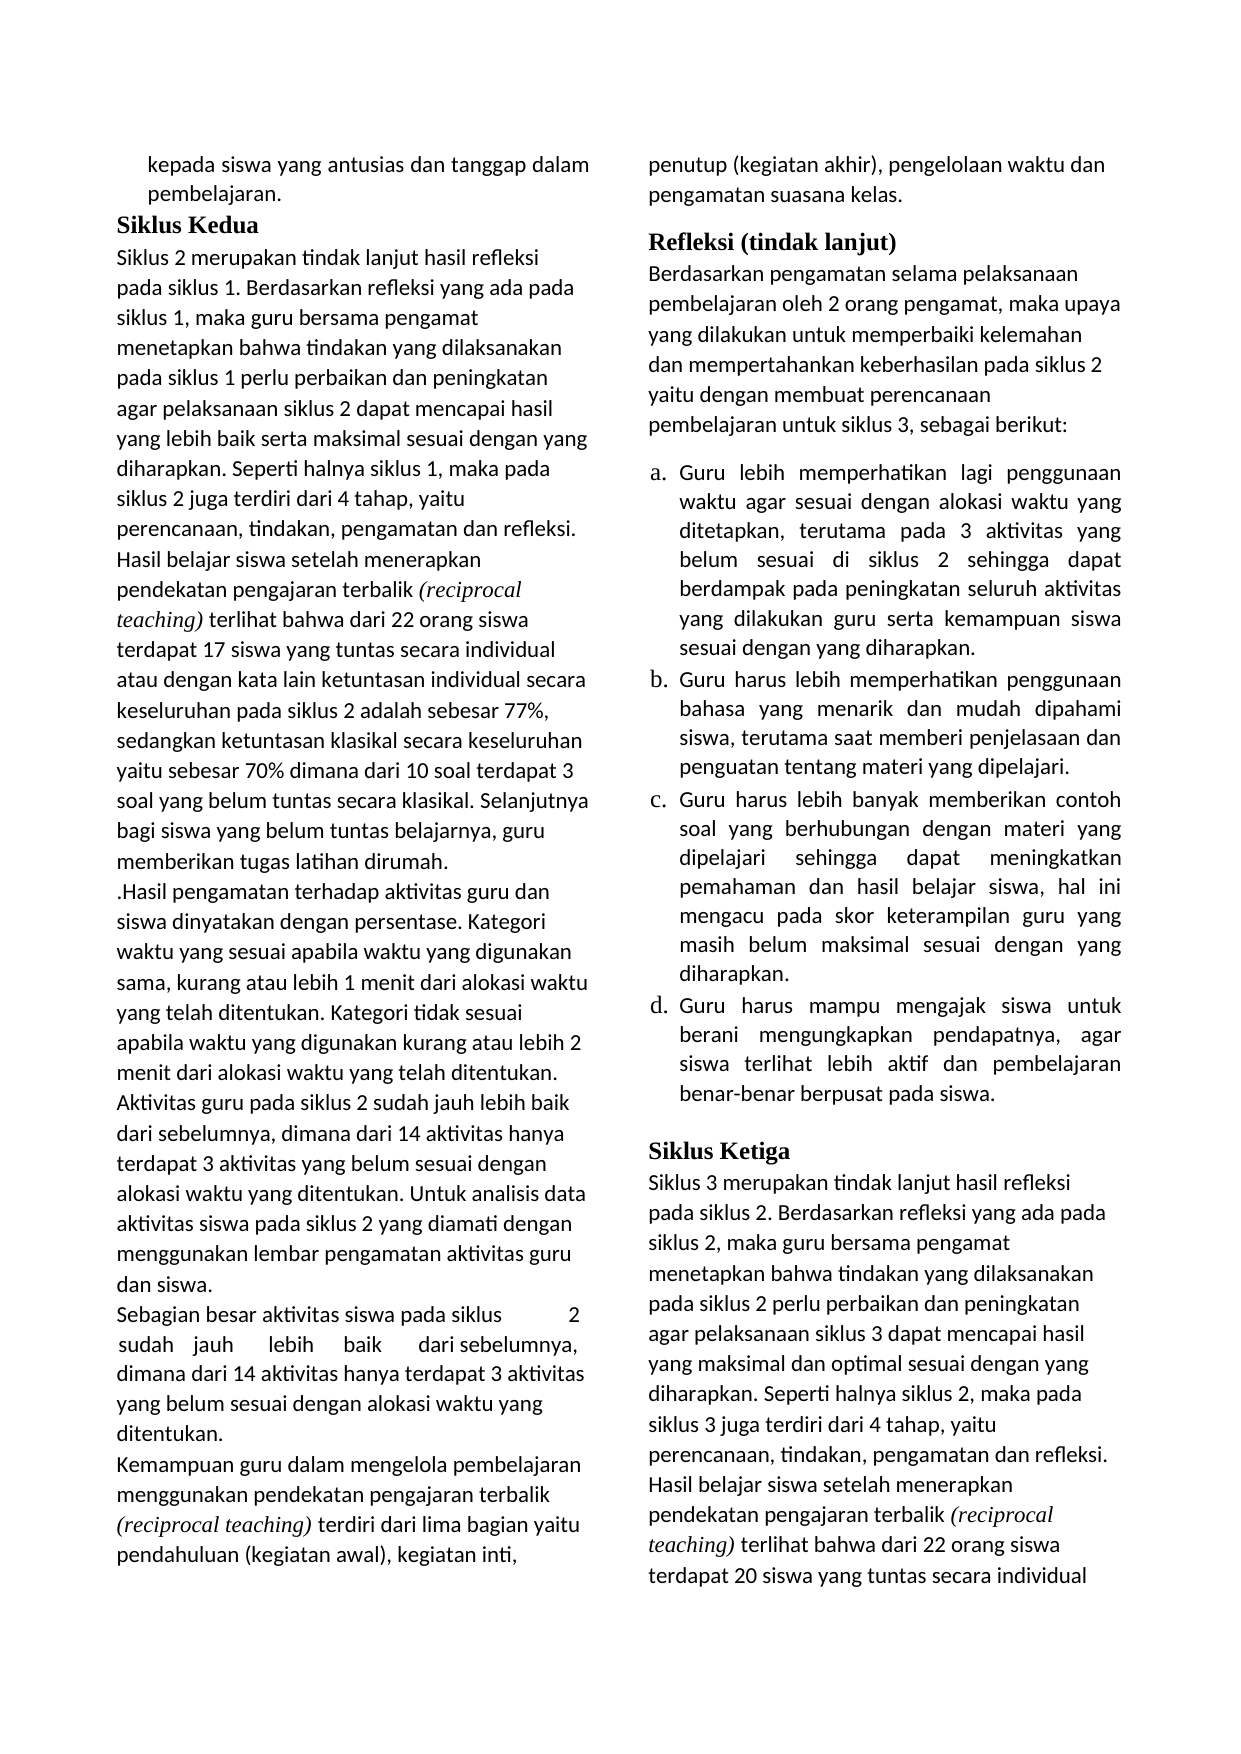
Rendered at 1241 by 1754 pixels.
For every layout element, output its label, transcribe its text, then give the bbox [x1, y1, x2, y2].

list Guru harus lebih memperhatikan penggunaan bahasa yang menarik dan mudah dipahami siswa, terutama saat memberi penjelasaan dan penguatan tentang materi yang dipelajari. [650, 664, 1122, 780]
list Guru harus lebih banyak memberikan contoh soal yang berhubungan dengan materi yang dipelajari sehingga dapat meningkatkan pemahaman dan hasil belajar siswa, hal ini mengacu pada skor keterampilan guru yang masih belum maksimal sesuai dengan yang diharapkan. [650, 784, 1122, 987]
text Hasil belajar siswa setelah menerapkan pendekatan pengajaran terbalik (reciprocal teaching) terlihat bahwa dari 22 orang siswa terdapat 17 siswa yang tuntas secara individual atau dengan kata lain ketuntasan individual secara keseluruhan pada siklus 2 adalah sebesar 77%, sedangkan ketuntasan klasikal secara keseluruhan yaitu sebesar 70% dimana dari 10 soal terdapat 3 soal yang belum tuntas secara klasikal. Selanjutnya bagi siswa yang belum tuntas belajarnya, guru memberikan tugas latihan dirumah. [116, 545, 590, 875]
text Kemampuan guru dalam mengelola pembelajaran menggunakan pendekatan pengajaran terbalik (reciprocal teaching) terdiri dari lima bagian yaitu pendahuluan (kegiatan awal), kegiatan inti, penutup (kegiatan akhir), pengelolaan waktu dan pengamatan suasana kelas. [648, 150, 1122, 208]
subtitle Refleksi (tindak lanjut) [648, 227, 1122, 256]
subtitle Siklus Kedua [116, 210, 590, 239]
text Berdasarkan pengamatan selama pelaksanaan pembelajaran oleh 2 orang pengamat, maka upaya yang dilakukan untuk memperbaiki kelemahan dan mempertahankan keberhasilan pada siklus 2 yaitu dengan membuat perencanaan pembelajaran untuk siklus 3, sebagai berikut: [648, 259, 1122, 438]
text Siklus 3 merupakan tindak lanjut hasil refleksi pada siklus 2. Berdasarkan refleksi yang ada pada siklus 2, maka guru bersama pengamat menetapkan bahwa tindakan yang dilaksanakan pada siklus 2 perlu perbaikan dan peningkatan agar pelaksanaan siklus 3 dapat mencapai hasil yang maksimal dan optimal sesuai dengan yang diharapkan. Seperti halnya siklus 2, maka pada siklus 3 juga terdiri dari 4 tahap, yaitu perencanaan, tindakan, pengamatan dan refleksi. [648, 1168, 1122, 1468]
subtitle Siklus Ketiga [648, 1136, 1122, 1164]
text Siklus 2 merupakan tindak lanjut hasil refleksi pada siklus 1. Berdasarkan refleksi yang ada pada siklus 1, maka guru bersama pengamat menetapkan bahwa tindakan yang dilaksanakan pada siklus 1 perlu perbaikan dan peningkatan agar pelaksanaan siklus 2 dapat mencapai hasil yang lebih baik serta maksimal sesuai dengan yang diharapkan. Seperti halnya siklus 1, maka pada siklus 2 juga terdiri dari 4 tahap, yaitu perencanaan, tindakan, pengamatan dan refleksi. [116, 243, 590, 543]
list Guru lebih memperhatikan lagi penggunaan waktu agar sesuai dengan alokasi waktu yang ditetapkan, terutama pada 3 aktivitas yang belum sesuai di siklus 2 sehingga dapat berdampak pada peningkatan seluruh aktivitas yang dilakukan guru serta kemampuan siswa sesuai dengan yang diharapkan. [650, 457, 1122, 661]
text Sebagian besar aktivitas siswa pada siklus 2 sudah jauh lebih baik dari sebelumnya, dimana dari 14 aktivitas hanya terdapat 3 aktivitas yang belum sesuai dengan alokasi waktu yang ditentukan. [116, 1300, 592, 1447]
text .Hasil pengamatan terhadap aktivitas guru dan siswa dinyatakan dengan persentase. Kategori waktu yang sesuai apabila waktu yang digunakan sama, kurang atau lebih 1 menit dari alokasi waktu yang telah ditentukan. Kategori tidak sesuai apabila waktu yang digunakan kurang atau lebih 2 menit dari alokasi waktu yang telah ditentukan. [116, 877, 590, 1086]
text Kemampuan guru dalam mengelola pembelajaran menggunakan pendekatan pengajaran terbalik (reciprocal teaching) terdiri dari lima bagian yaitu pendahuluan (kegiatan awal), kegiatan inti, penutup (kegiatan akhir), pengelolaan waktu dan pengamatan suasana kelas. [116, 1450, 590, 1568]
list Guru harus mampu mengajak siswa untuk berani mengungkapkan pendapatnya, agar siswa terlihat lebih aktif dan pembelajaran benar-benar berpusat pada siswa. [650, 990, 1122, 1107]
text Aktivitas guru pada siklus 2 sudah jauh lebih baik dari sebelumnya, dimana dari 14 aktivitas hanya terdapat 3 aktivitas yang belum sesuai dengan alokasi waktu yang ditentukan. Untuk analisis data aktivitas siswa pada siklus 2 yang diamati dengan menggunakan lembar pengamatan aktivitas guru dan siswa. [116, 1088, 590, 1298]
